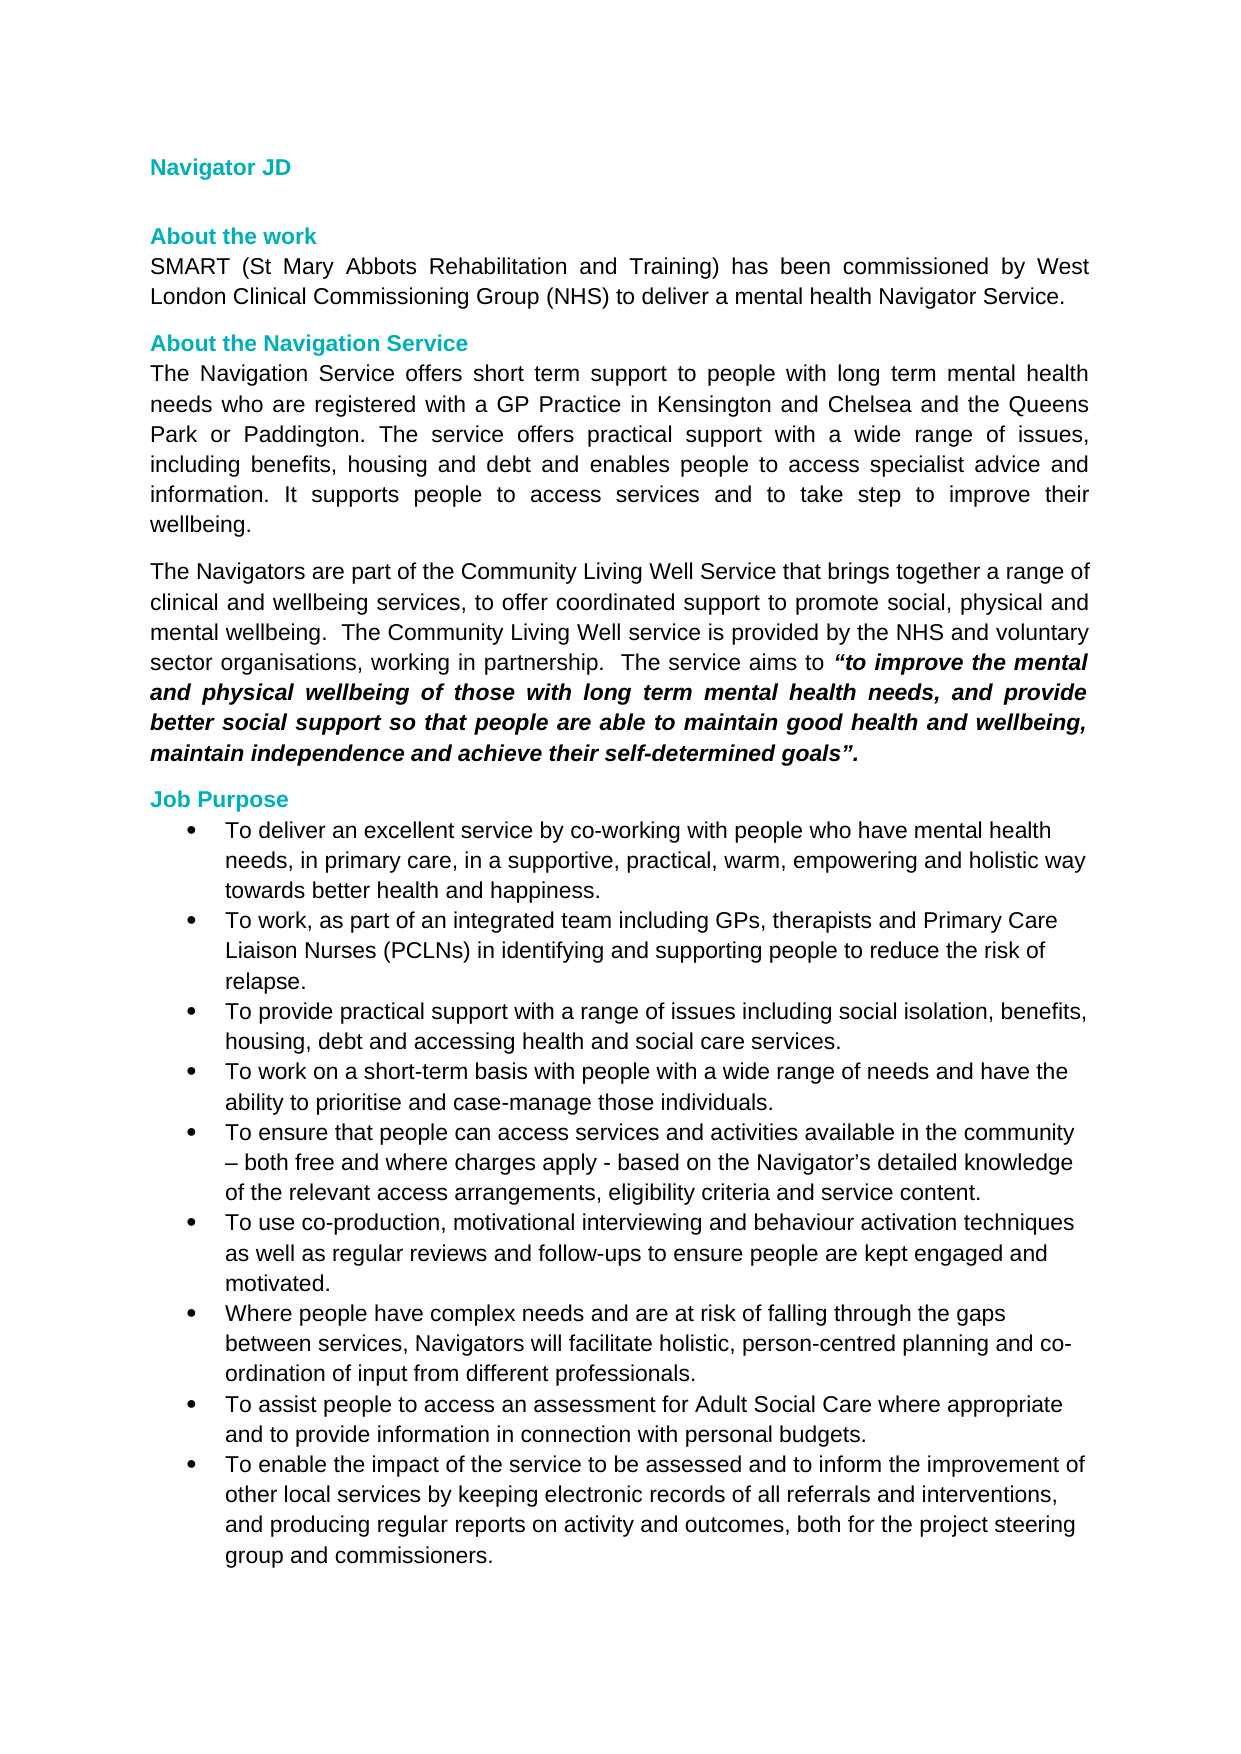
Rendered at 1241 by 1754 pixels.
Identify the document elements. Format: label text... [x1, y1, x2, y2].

subtitle About the Navigation Service [150, 330, 1090, 357]
list To assist people to access an assessment for Adult Social Care where appropriate and to provide information in connection with personal budgets. [187, 1391, 1090, 1447]
list To deliver an excellent service by co-working with people who have mental health needs, in primary care, in a supportive, practical, warm, empowering and holistic way towards better health and happiness. [187, 817, 1090, 903]
list To provide practical support with a range of issues including social isolation, benefits, housing, debt and accessing health and social care services. [187, 998, 1090, 1054]
subtitle About the work [150, 223, 1090, 249]
list To ensure that people can access services and activities available in the community – both free and where charges apply - based on the Navigator’s detailed knowledge of the relevant access arrangements, eligibility criteria and service content. [187, 1119, 1090, 1206]
text The Navigation Service offers short term support to people with long term mental health needs who are registered with a GP Practice in Kensington and Chelsea and the Queens Park or Paddington. The service offers practical support with a wide range of issues, including benefits, housing and debt and enables people to access specialist advice and information. It supports people to access services and to take step to improve their wellbeing. [150, 360, 1090, 538]
subtitle Job Purpose [150, 786, 1090, 813]
list To use co-production, motivational interviewing and behaviour activation techniques as well as regular reviews and follow-ups to ensure people are kept engaged and motivated. [187, 1209, 1090, 1296]
text SMART (St Mary Abbots Rehabilitation and Training) has been commissioned by West London Clinical Commissioning Group (NHS) to deliver a mental health Navigator Service. [150, 253, 1090, 310]
subtitle Navigator JD [150, 154, 1090, 181]
list To work, as part of an integrated team including GPs, therapists and Primary Care Liaison Nurses (PCLNs) in identifying and supporting people to reduce the risk of relapse. [187, 907, 1090, 994]
list Where people have complex needs and are at risk of falling through the gaps between services, Navigators will facilitate holistic, person-centred planning and co-ordination of input from different professionals. [187, 1300, 1090, 1387]
text The Navigators are part of the Community Living Well Service that brings together a range of clinical and wellbeing services, to offer coordinated support to promote social, physical and mental wellbeing. The Community Living Well service is provided by the NHS and voluntary sector organisations, working in partnership. The service aims to “to improve the mental and physical wellbeing of those with long term mental health needs, and provide better social support so that people are able to maintain good health and wellbeing, maintain independence and achieve their self-determined goals”. [150, 558, 1090, 766]
list To enable the impact of the service to be assessed and to inform the improvement of other local services by keeping electronic records of all referrals and interventions, and producing regular reports on activity and outcomes, both for the project steering group and commissioners. [187, 1451, 1090, 1568]
list To work on a short-term basis with people with a wide range of needs and have the ability to prioritise and case-manage those individuals. [187, 1058, 1090, 1115]
